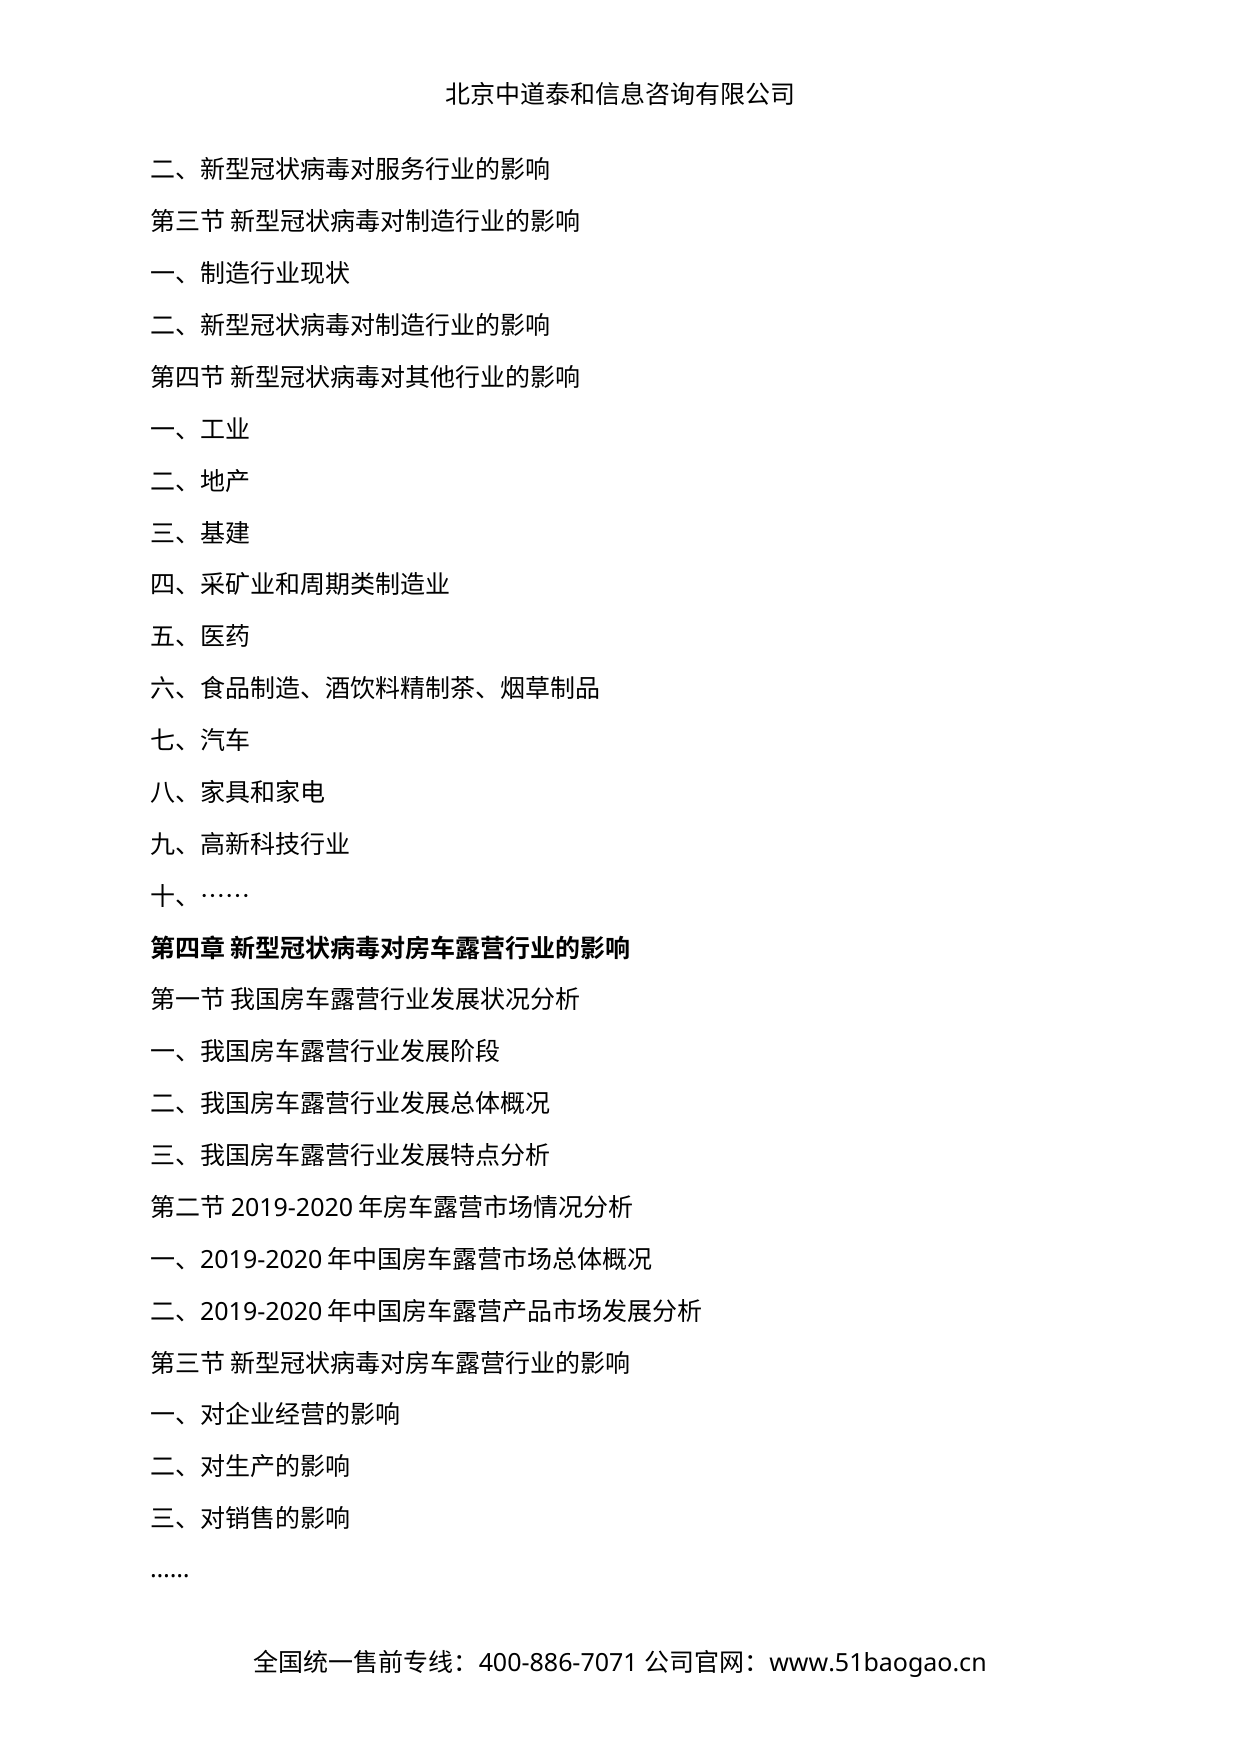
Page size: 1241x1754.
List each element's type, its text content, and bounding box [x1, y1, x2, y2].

text 第一节 我国房车露营行业发展状况分析 [150, 980, 1090, 1016]
text 一、我国房车露营行业发展阶段 [150, 1032, 1090, 1068]
text 十、…… [150, 876, 1090, 912]
text 五、医药 [150, 617, 1090, 653]
text …… [150, 1551, 1090, 1585]
text 七、汽车 [150, 721, 1090, 757]
text 第四章 新型冠状病毒对房车露营行业的影响 [150, 928, 1090, 964]
text 二、新型冠状病毒对制造行业的影响 [150, 306, 1090, 342]
text 第四节 新型冠状病毒对其他行业的影响 [150, 357, 1090, 394]
text 第三节 新型冠状病毒对制造行业的影响 [150, 202, 1090, 238]
text 第三节 新型冠状病毒对房车露营行业的影响 [150, 1343, 1090, 1379]
text 一、2019-2020年中国房车露营市场总体概况 [150, 1239, 1090, 1276]
text 第二节 2019-2020年房车露营市场情况分析 [150, 1187, 1090, 1224]
text 一、对企业经营的影响 [150, 1395, 1090, 1431]
text 九、高新科技行业 [150, 824, 1090, 861]
text 二、新型冠状病毒对服务行业的影响 [150, 150, 1090, 186]
text 二、我国房车露营行业发展总体概况 [150, 1084, 1090, 1120]
text 一、工业 [150, 409, 1090, 446]
text 二、2019-2020年中国房车露营产品市场发展分析 [150, 1291, 1090, 1327]
text 三、对销售的影响 [150, 1499, 1090, 1535]
text 三、基建 [150, 513, 1090, 549]
text 八、家具和家电 [150, 772, 1090, 809]
text 三、我国房车露营行业发展特点分析 [150, 1136, 1090, 1172]
text 二、地产 [150, 461, 1090, 497]
text 一、制造行业现状 [150, 254, 1090, 290]
text 四、采矿业和周期类制造业 [150, 565, 1090, 601]
text 二、对生产的影响 [150, 1447, 1090, 1483]
text 六、食品制造、酒饮料精制茶、烟草制品 [150, 669, 1090, 705]
